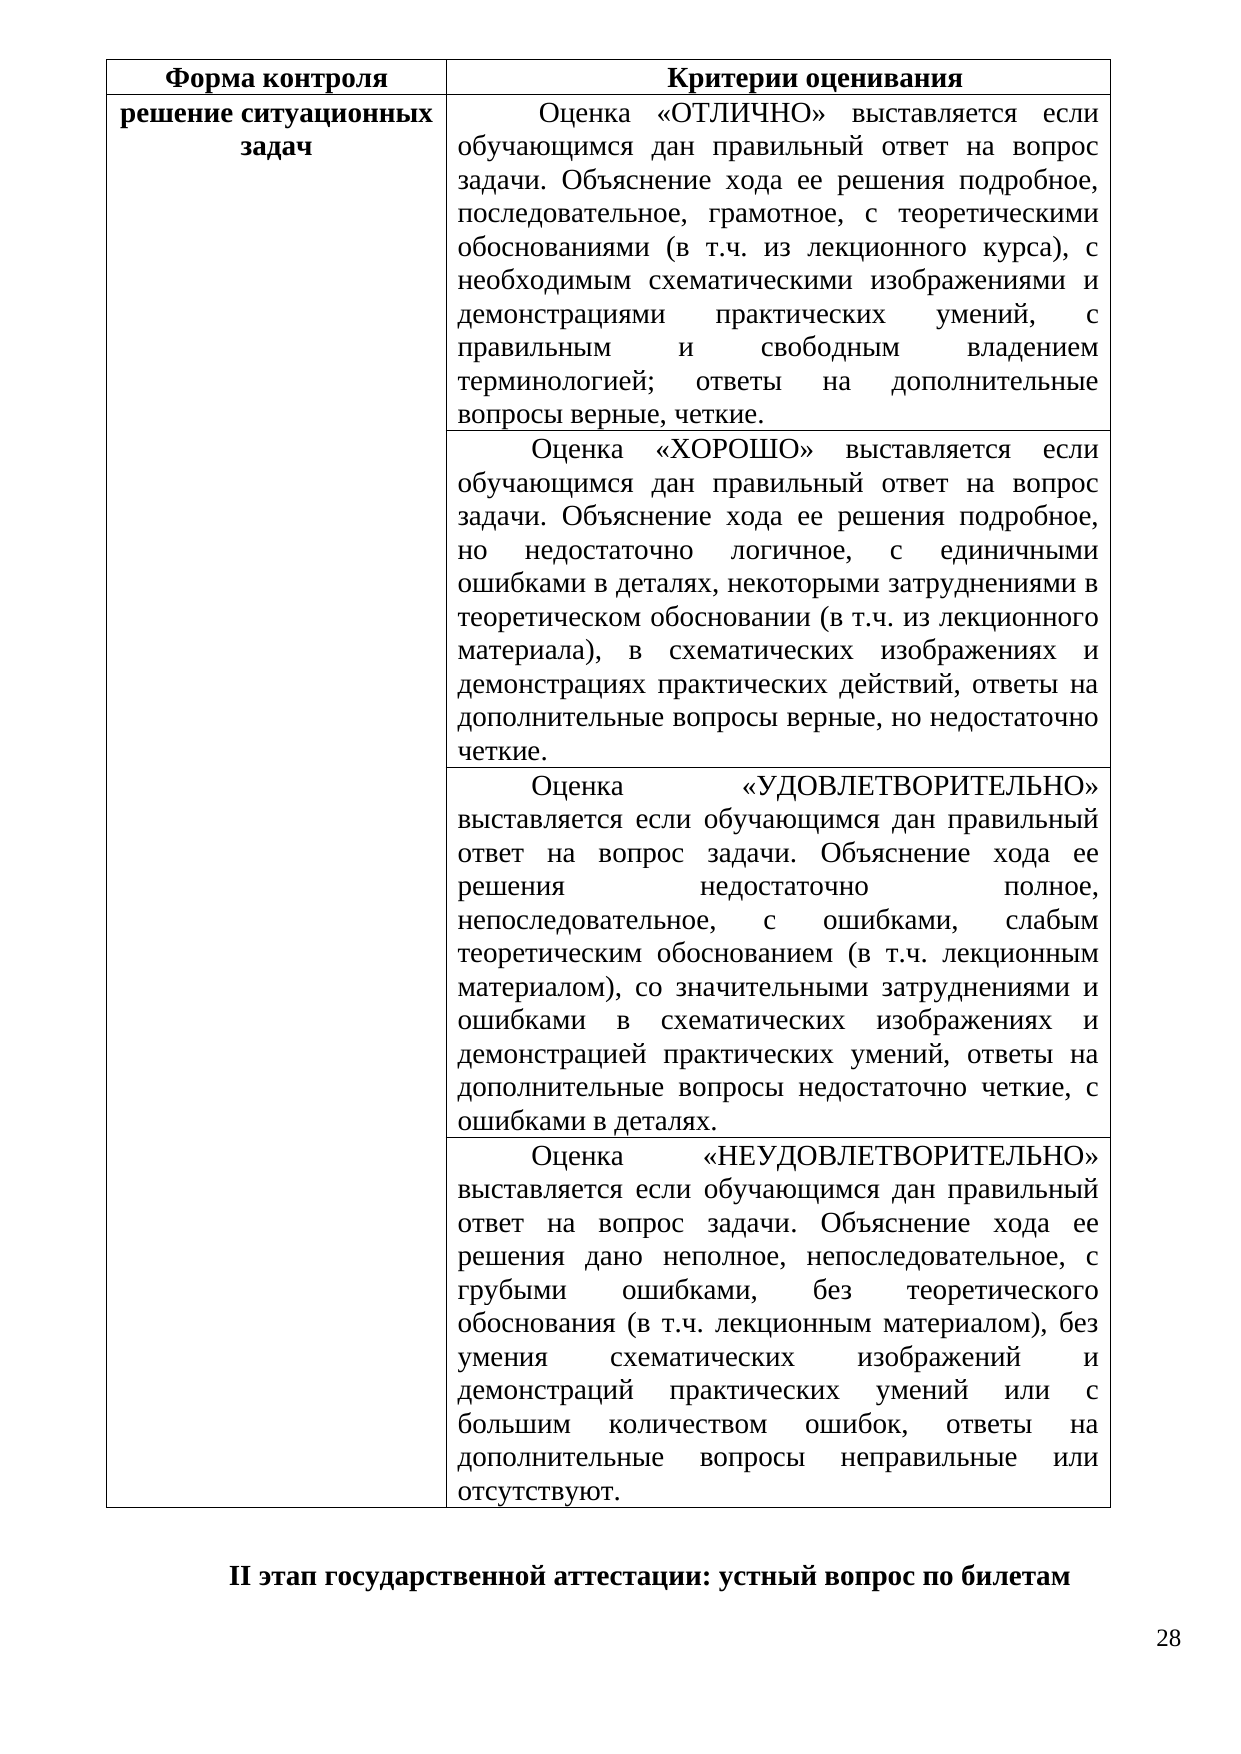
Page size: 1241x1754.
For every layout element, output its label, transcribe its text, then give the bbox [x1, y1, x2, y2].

table_cell Оценка «ХОРОШО» выставляется если обучающимся дан правильный ответ на вопрос задачи. Объяснение хода ее решения подробное, но недостаточно логичное, с единичными ошибками в деталях, некоторыми затруднениями в теоретическом обосновании (в т.ч. из лекционного материала), в схематических изображениях и демонстрациях практических действий, ответы на дополнительные вопросы верные, но недостаточно четкие. [447, 431, 1110, 767]
table_cell Оценка «НЕУДОВЛЕТВОРИТЕЛЬНО» выставляется если обучающимся дан правильный ответ на вопрос задачи. Объяснение хода ее решения дано неполное, непоследовательное, с грубыми ошибками, без теоретического обоснования (в т.ч. лекционным материалом), без умения схематических изображений и демонстраций практических умений или с большим количеством ошибок, ответы на дополнительные вопросы неправильные или отсутствуют. [447, 1138, 1110, 1507]
table_cell Оценка «УДОВЛЕТВОРИТЕЛЬНО» выставляется если обучающимся дан правильный ответ на вопрос задачи. Объяснение хода ее решения недостаточно полное, непоследовательное, с ошибками, слабым теоретическим обоснованием (в т.ч. лекционным материалом), со значительными затруднениями и ошибками в схематических изображениях и демонстрацией практических умений, ответы на дополнительные вопросы недостаточно четкие, с ошибками в деталях. [447, 768, 1110, 1137]
table_header Критерии оценивания [447, 60, 1110, 94]
text II этап государственной аттестации: устный вопрос по билетам [118, 1558, 1181, 1591]
table_cell решение ситуационных задач [107, 95, 446, 1507]
table_cell Оценка «ОТЛИЧНО» выставляется если обучающимся дан правильный ответ на вопрос задачи. Объяснение хода ее решения подробное, последовательное, грамотное, с теоретическими обоснованиями (в т.ч. из лекционного курса), с необходимым схематическими изображениями и демонстрациями практических умений, с правильным и свободным владением терминологией; ответы на дополнительные вопросы верные, четкие. [447, 95, 1110, 430]
table_header Форма контроля [107, 60, 446, 94]
